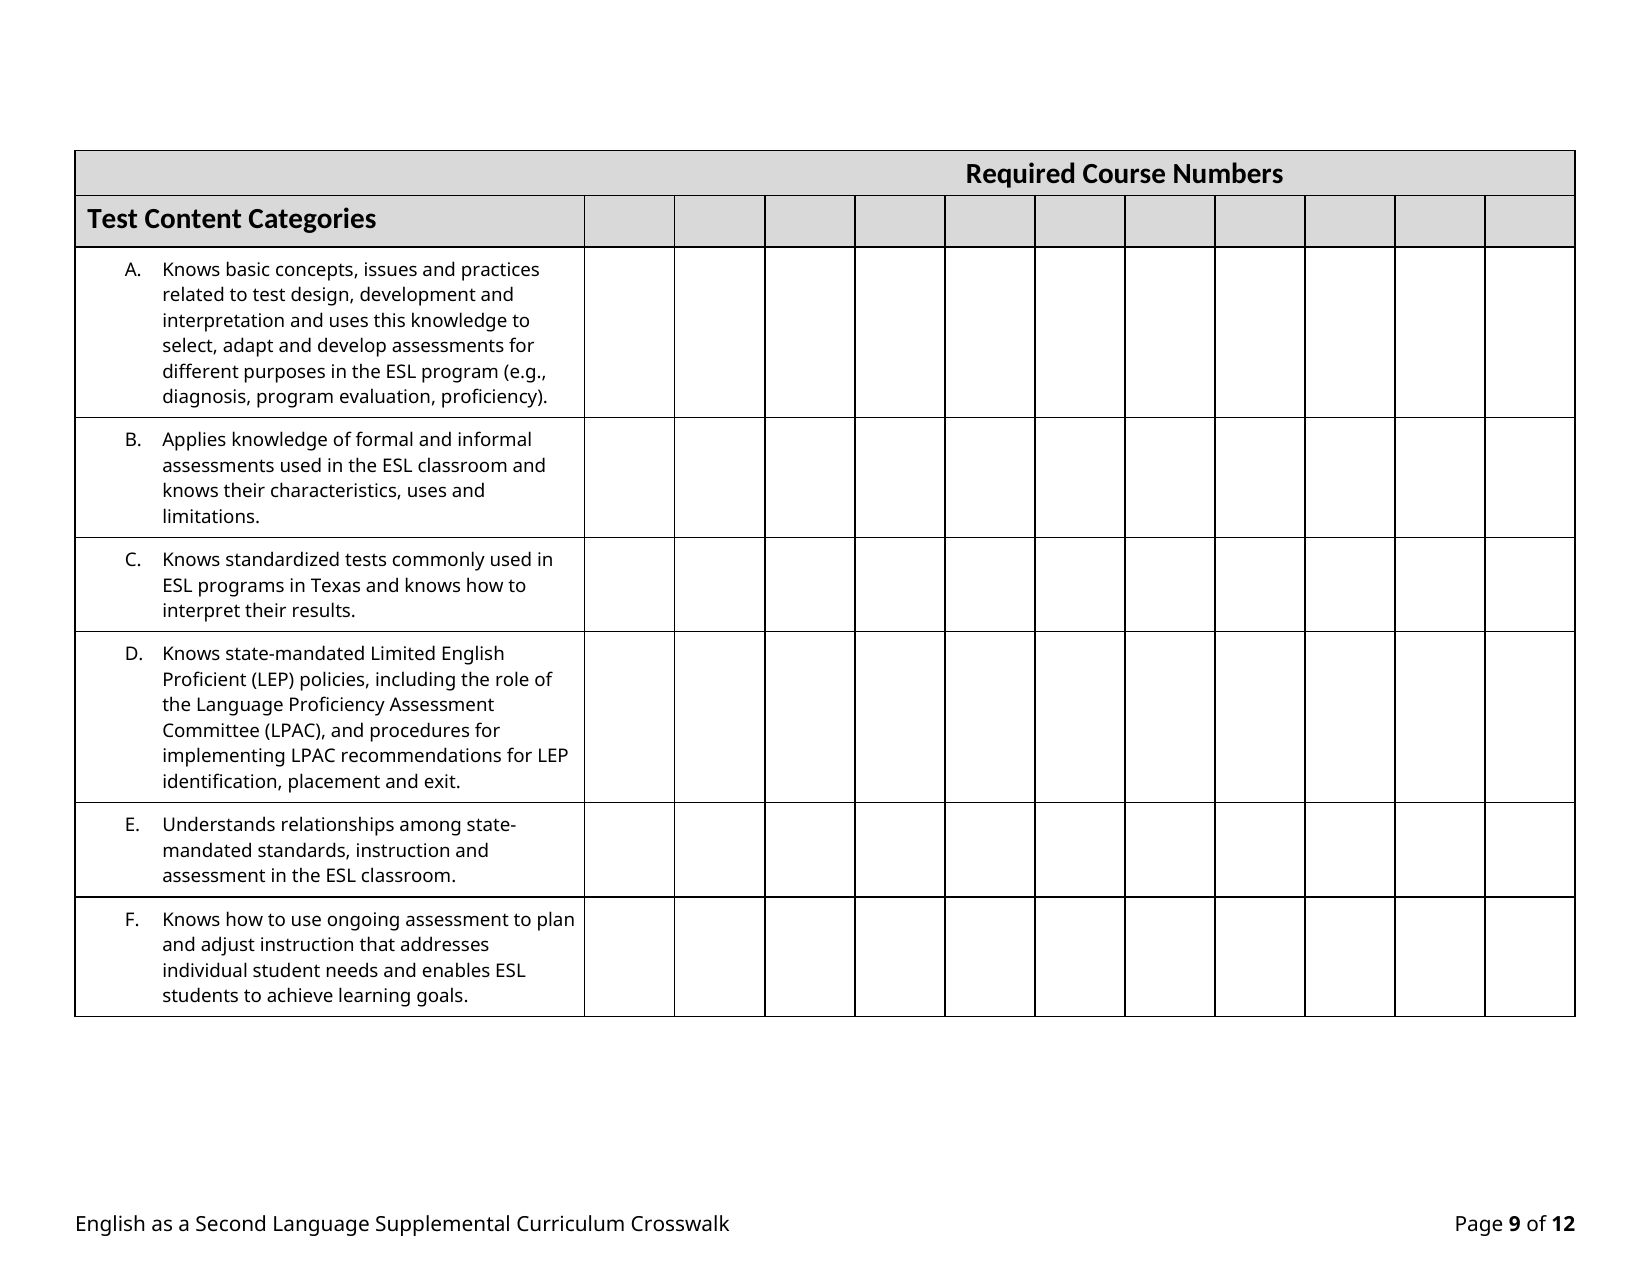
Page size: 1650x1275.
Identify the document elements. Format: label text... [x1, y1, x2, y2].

table_cell [1126, 248, 1214, 417]
table_cell [1306, 803, 1394, 896]
table_cell Understands relationships among state-mandated standards, instruction and assessment in the ESL classroom. [76, 803, 584, 896]
table_cell [1396, 196, 1484, 246]
table_cell Applies knowledge of formal and informal assessments used in the ESL classroom and knows their characteristics, uses and limitations. [76, 418, 584, 537]
table_cell [1306, 418, 1394, 537]
table_cell [1486, 898, 1574, 1016]
table_cell [946, 196, 1034, 246]
table_cell [1126, 196, 1214, 246]
table_cell [1036, 248, 1124, 417]
table_cell [1216, 418, 1304, 537]
table_cell [766, 898, 854, 1016]
table_cell [1396, 538, 1484, 631]
table_cell [1306, 538, 1394, 631]
table_cell [585, 538, 674, 631]
table_cell [1036, 898, 1124, 1016]
table_cell [856, 418, 944, 537]
table_cell [1126, 418, 1214, 537]
table_cell [1306, 632, 1394, 802]
table_cell [856, 538, 944, 631]
table_cell [675, 803, 764, 896]
table_cell [585, 898, 674, 1016]
table_cell Knows how to use ongoing assessment to plan and adjust instruction that addresses individual student needs and enables ESL students to achieve learning goals. [76, 898, 584, 1016]
table_cell [1396, 632, 1484, 802]
table_cell [856, 632, 944, 802]
table_cell [946, 248, 1034, 417]
table_cell [675, 418, 764, 537]
table_cell Test Content Categories [76, 196, 584, 246]
table_cell [766, 803, 854, 896]
table_cell [1486, 538, 1574, 631]
table_cell [1306, 248, 1394, 417]
table_cell [946, 632, 1034, 802]
table_cell [856, 196, 944, 246]
table_cell [1126, 898, 1214, 1016]
table_cell [1216, 898, 1304, 1016]
table_cell [766, 418, 854, 537]
table_cell [675, 196, 764, 246]
table_cell [1486, 632, 1574, 802]
table_cell Knows basic concepts, issues and practices related to test design, development and interpretation and uses this knowledge to select, adapt and develop assessments for different purposes in the ESL program (e.g., diagnosis, program evaluation, proficiency). [76, 248, 584, 417]
table_cell [675, 898, 764, 1016]
table_cell [1306, 898, 1394, 1016]
table_cell [585, 248, 674, 417]
table_cell [1486, 196, 1574, 246]
table_cell [585, 196, 674, 246]
table_cell [1216, 632, 1304, 802]
table_cell [1036, 632, 1124, 802]
table_cell [856, 898, 944, 1016]
table_cell [675, 632, 764, 802]
table_cell [766, 538, 854, 631]
table_cell [1486, 803, 1574, 896]
table_cell [675, 538, 764, 631]
table_cell [1126, 803, 1214, 896]
table_cell [1396, 803, 1484, 896]
table_cell [1036, 196, 1124, 246]
table_cell [585, 632, 674, 802]
table_cell Knows state-mandated Limited English Proficient (LEP) policies, including the role of the Language Proficiency Assessment Committee (LPAC), and procedures for implementing LPAC recommendations for LEP identification, placement and exit. [76, 632, 584, 802]
table_cell [946, 803, 1034, 896]
table_cell [766, 248, 854, 417]
table_cell [766, 632, 854, 802]
table_cell [1216, 196, 1304, 246]
table_cell [1486, 418, 1574, 537]
table_cell [1036, 538, 1124, 631]
table_cell [1396, 418, 1484, 537]
table_cell [1486, 248, 1574, 417]
table_cell [1036, 803, 1124, 896]
table_cell [1036, 418, 1124, 537]
table_cell Knows standardized tests commonly used in ESL programs in Texas and knows how to interpret their results. [76, 538, 584, 631]
table_cell [585, 803, 674, 896]
table_cell [946, 538, 1034, 631]
table_cell [585, 418, 674, 537]
table_cell [946, 418, 1034, 537]
table_cell [1216, 538, 1304, 631]
table_cell [1126, 538, 1214, 631]
table_cell [675, 248, 764, 417]
table_cell [766, 196, 854, 246]
table_cell [1396, 248, 1484, 417]
table_cell [1126, 632, 1214, 802]
table_cell [856, 248, 944, 417]
table_cell [946, 898, 1034, 1016]
table_header Required Course Numbers [76, 151, 1574, 195]
table_cell [1396, 898, 1484, 1016]
table_cell [856, 803, 944, 896]
table_cell [1216, 803, 1304, 896]
table_cell [1216, 248, 1304, 417]
table_cell [1306, 196, 1394, 246]
